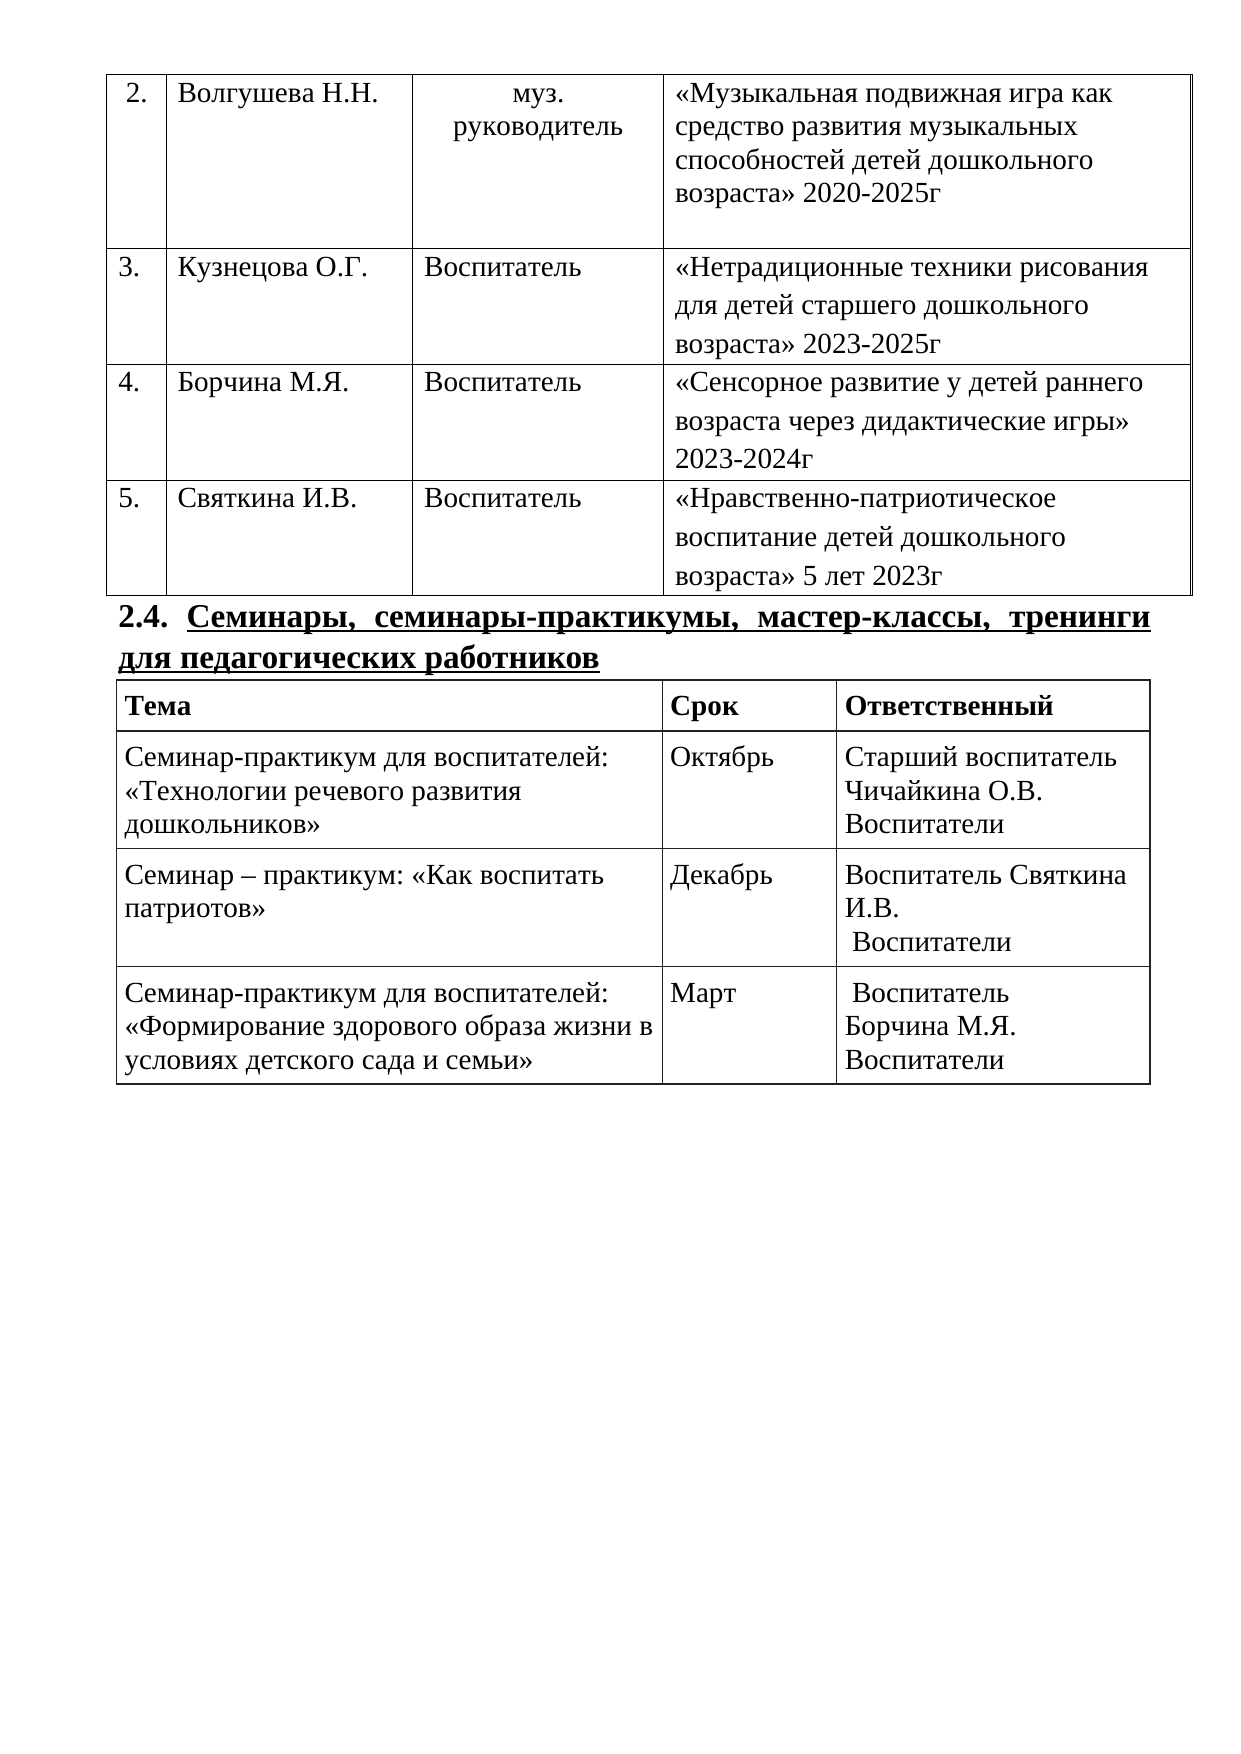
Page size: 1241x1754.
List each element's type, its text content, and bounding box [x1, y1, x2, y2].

table_cell Воспитатель Святкина И.В. Воспитатели [837, 849, 1149, 966]
table_cell 2. [107, 75, 166, 248]
table_cell Воспитатель [413, 365, 663, 479]
table_cell «Нетрадиционные техники рисования для детей старшего дошкольного возраста» 2023-2025г [664, 249, 1190, 363]
table_cell 5. [107, 481, 166, 595]
table_cell Март [663, 967, 836, 1083]
table_header Ответственный [837, 681, 1149, 730]
table_cell Семинар – практикум: «Как воспитать патриотов» [117, 849, 662, 966]
table_cell Старший воспитатель Чичайкина О.В. Воспитатели [837, 732, 1149, 848]
table_cell муз. руководитель [413, 75, 663, 248]
table_cell Волгушева Н.Н. [167, 75, 412, 248]
table_cell Кузнецова О.Г. [167, 249, 412, 363]
table_cell Борчина М.Я. [167, 365, 412, 479]
table_cell 3. [107, 249, 166, 363]
table_header Тема [117, 681, 662, 730]
table_cell Воспитатель Борчина М.Я. Воспитатели [837, 967, 1149, 1083]
table_header Срок [663, 681, 836, 730]
text 2.4. Семинары, семинары-практикумы, мастер-классы, тренинги для педагогических работников [118, 596, 1151, 676]
table_cell «Музыкальная подвижная игра как средство развития музыкальных способностей детей дошкольного возраста» 2020-2025г [664, 75, 1190, 248]
table_cell Декабрь [663, 849, 836, 966]
table_cell Семинар-практикум для воспитателей: «Технологии речевого развития дошкольников» [117, 732, 662, 848]
table_cell Воспитатель [413, 481, 663, 595]
table_cell Семинар-практикум для воспитателей: «Формирование здорового образа жизни в условиях детского сада и семьи» [117, 967, 662, 1083]
table_cell Октябрь [663, 732, 836, 848]
table_cell 4. [107, 365, 166, 479]
table_cell «Сенсорное развитие у детей раннего возраста через дидактические игры» 2023-2024г [664, 365, 1190, 479]
table_cell «Нравственно-патриотическое воспитание детей дошкольного возраста» 5 лет 2023г [664, 481, 1190, 595]
table_cell Святкина И.В. [167, 481, 412, 595]
table_cell Воспитатель [413, 249, 663, 363]
